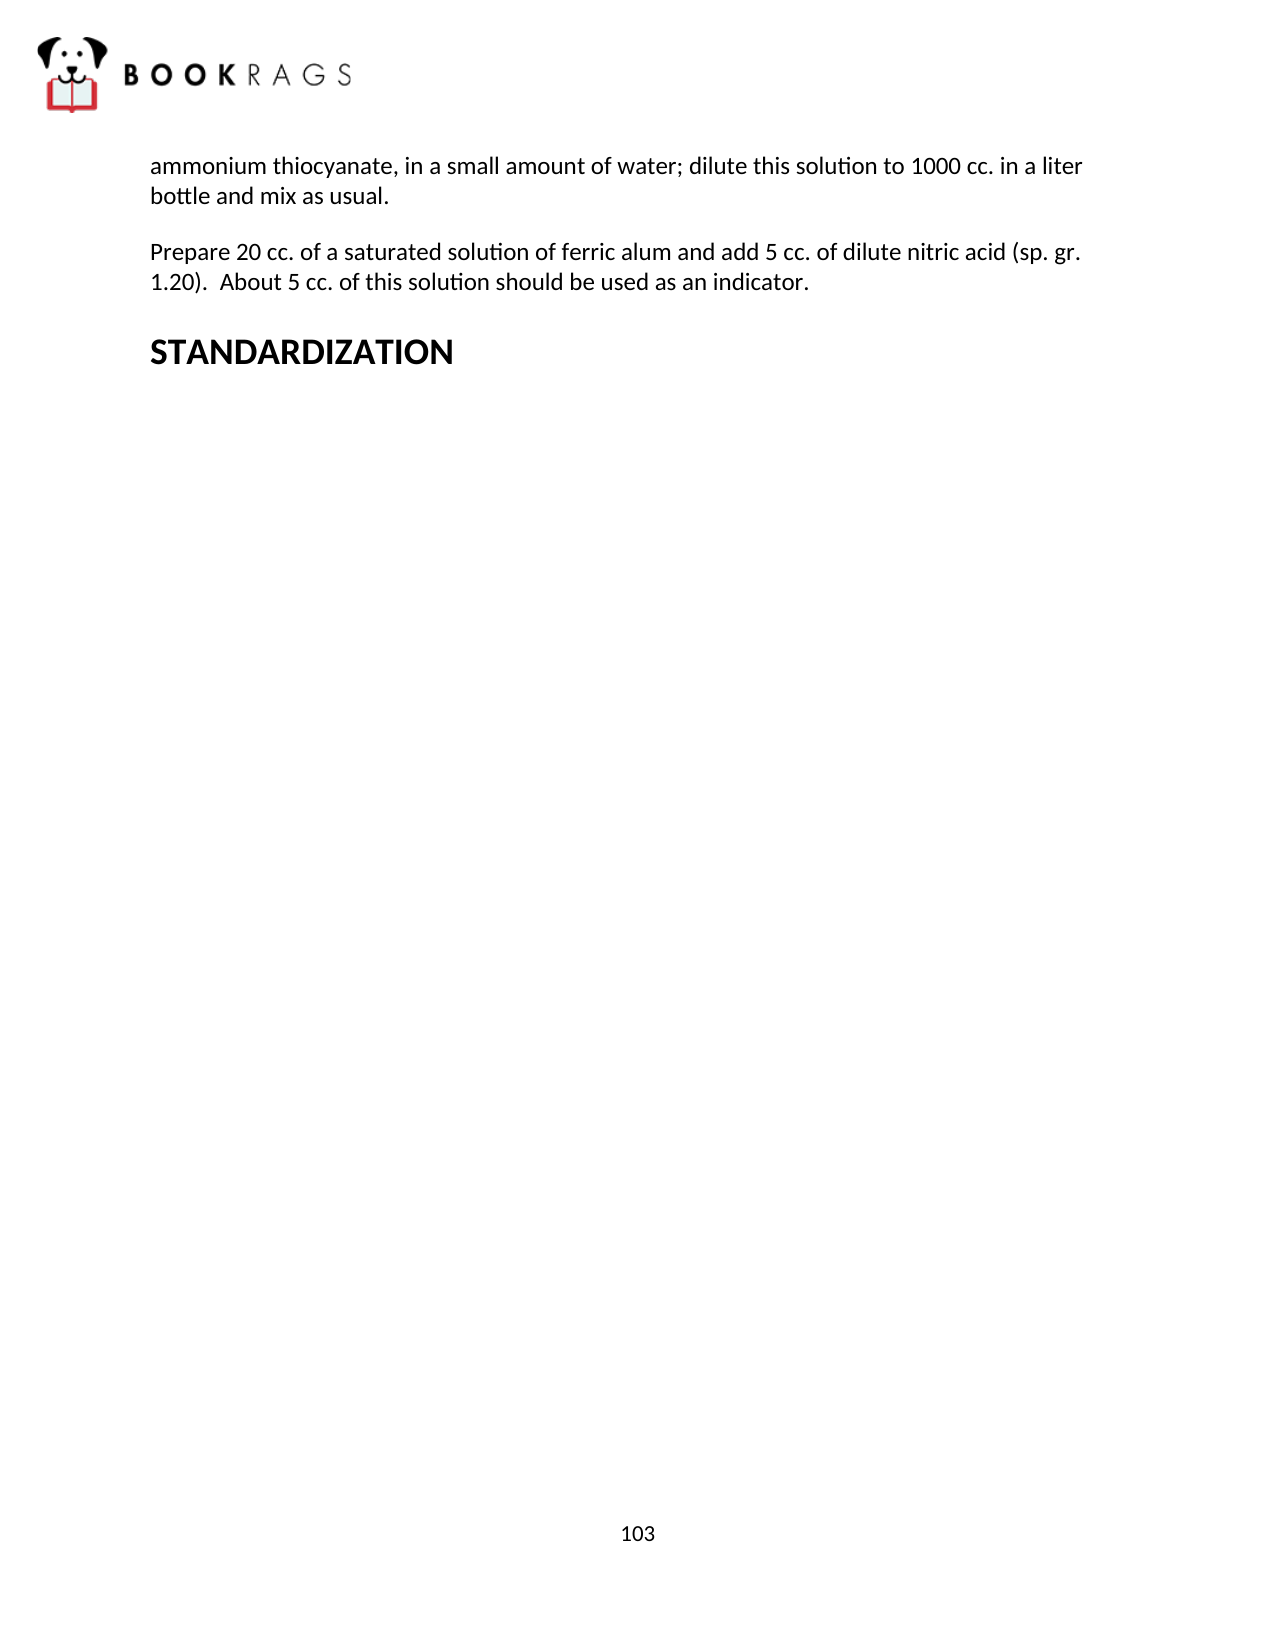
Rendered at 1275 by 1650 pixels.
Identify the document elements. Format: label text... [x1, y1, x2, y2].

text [150, 150, 1125, 211]
picture [37, 37, 351, 113]
text Prepare 20 cc. of a saturated solution of ferric alum and add 5 cc. of dilute nitric acid (sp. gr. 1.20). About 5 cc. of this solution should be used as an indicator. [150, 236, 1125, 297]
text STANDARDIZATION [150, 328, 1125, 374]
